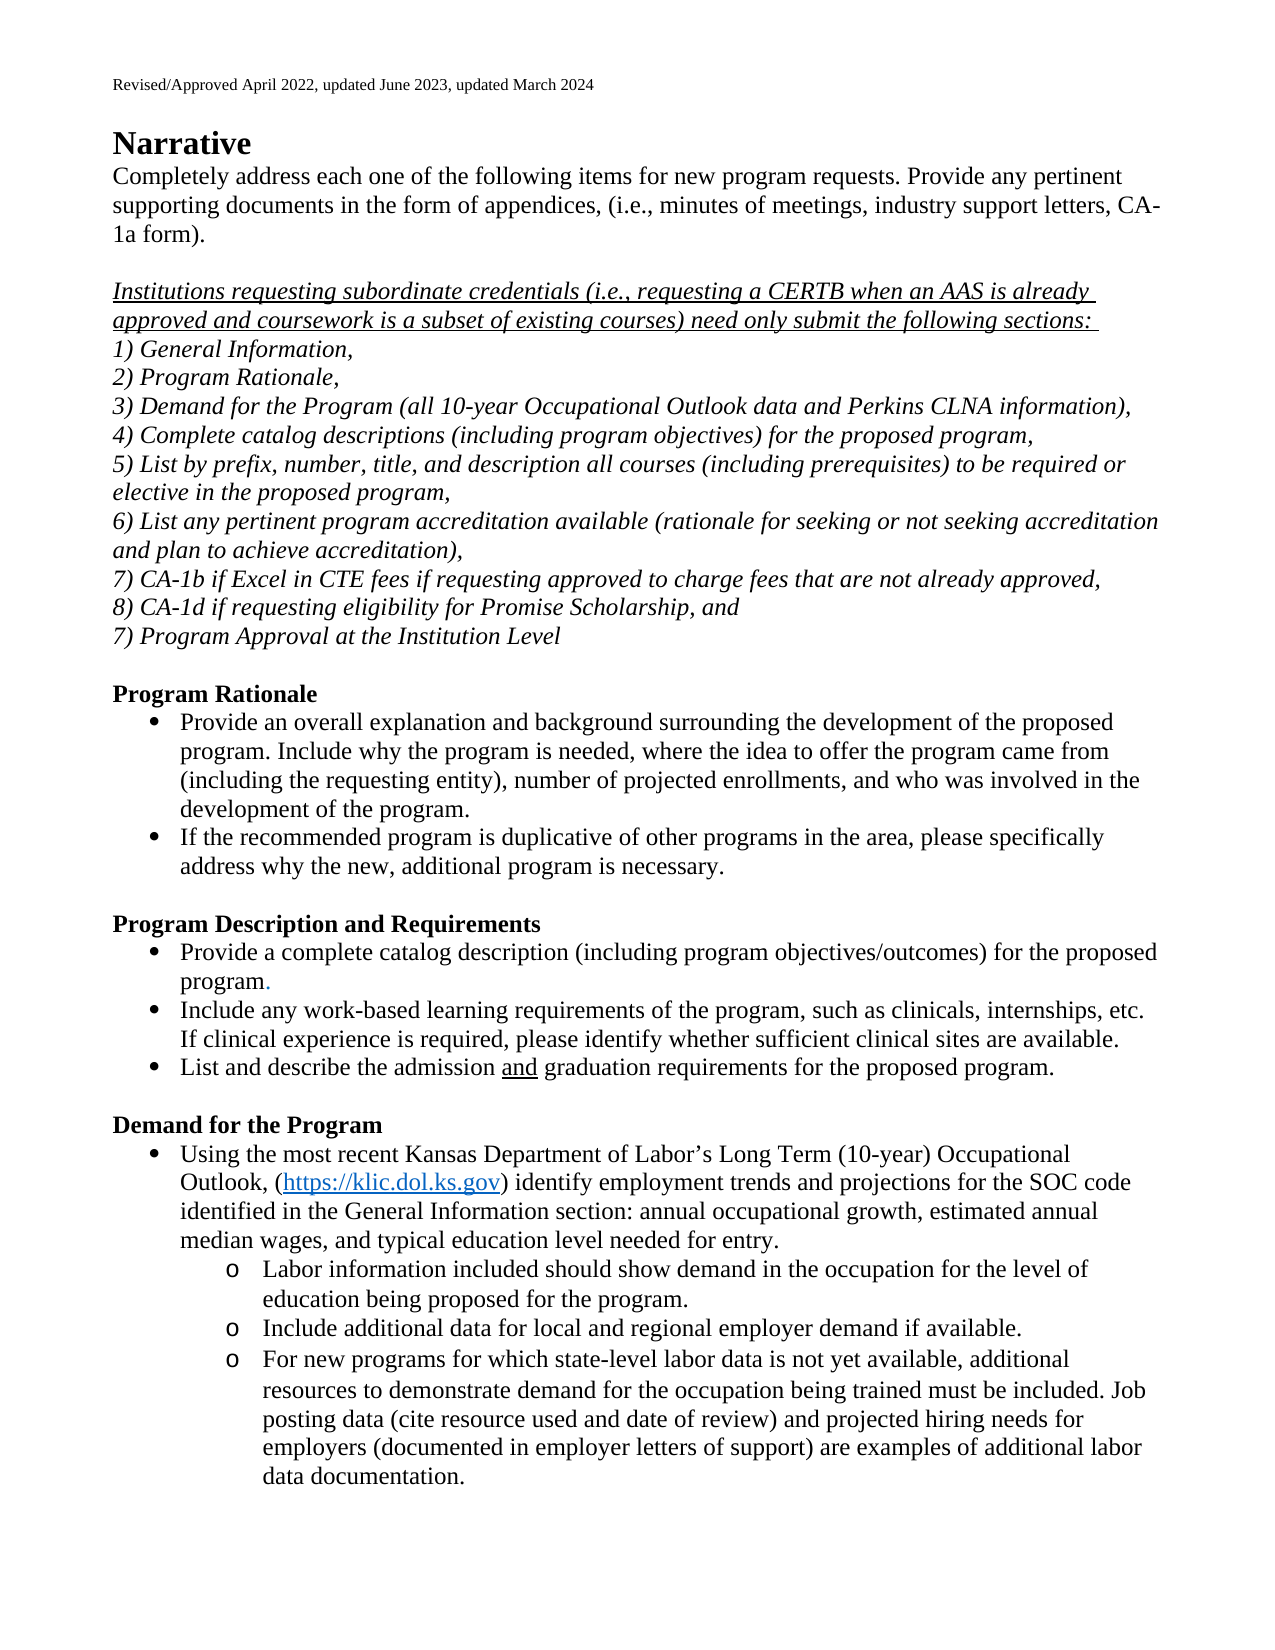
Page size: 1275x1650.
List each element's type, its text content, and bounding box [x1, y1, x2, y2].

list List and describe the admission and graduation requirements for the proposed program. [150, 1052, 1162, 1081]
list If the recommended program is duplicative of other programs in the area, please specifically address why the new, additional program is necessary. [150, 822, 1162, 880]
text 7) CA-1b if Excel in CTE fees if requesting approved to charge fees that are not already approved, [112, 564, 1162, 592]
list Provide an overall explanation and background surrounding the development of the proposed program. Include why the program is needed, where the idea to offer the program came from (including the requesting entity), number of projected enrollments, and who was involved in the development of the program. [150, 707, 1162, 822]
list For new programs for which state-level labor data is not yet available, additional resources to demonstrate demand for the occupation being trained must be included. Job posting data (cite resource used and date of review) and projected hiring needs for employers (documented in employer letters of support) are examples of additional labor data documentation. [225, 1344, 1162, 1490]
text 6) List any pertinent program accreditation available (rationale for seeking or not seeking accreditation and plan to achieve accreditation), [112, 506, 1162, 564]
list Provide a complete catalog description (including program objectives/outcomes) for the proposed program. [150, 937, 1162, 995]
text Program Description and Requirements [112, 909, 1162, 937]
list Labor information included should show demand in the occupation for the level of education being proposed for the program. [225, 1254, 1162, 1313]
text Institutions requesting subordinate credentials (i.e., requesting a CERTB when an AAS is already approved and coursework is a subset of existing courses) need only submit the following sections: [112, 276, 1162, 334]
text 5) List by prefix, number, title, and description all courses (including prerequisites) to be required or elective in the proposed program, [112, 449, 1162, 506]
list Include any work-based learning requirements of the program, such as clinicals, internships, etc. If clinical experience is required, please identify whether sufficient clinical sites are available. [150, 995, 1162, 1052]
text 1) General Information, [112, 334, 1162, 362]
text Program Rationale [112, 679, 1162, 707]
list Include additional data for local and regional employer demand if available. [225, 1313, 1162, 1344]
text 4) Complete catalog descriptions (including program objectives) for the proposed program, [112, 420, 1162, 449]
text 7) Program Approval at the Institution Level [112, 621, 1162, 650]
list Using the most recent Kansas Department of Labor’s Long Term (10-year) Occupational Outlook, (https://klic.dol.ks.gov) identify employment trends and projections for the SOC code identified in the General Information section: annual occupational growth, estimated annual median wages, and typical education level needed for entry. [150, 1139, 1162, 1254]
text 2) Program Rationale, [112, 362, 1162, 391]
text 3) Demand for the Program (all 10-year Occupational Outlook data and Perkins CLNA information), [112, 391, 1162, 420]
text Demand for the Program [112, 1110, 1162, 1139]
text Completely address each one of the following items for new program requests. Provide any pertinent supporting documents in the form of appendices, (i.e., minutes of meetings, industry support letters, CA-1a form). [112, 161, 1162, 247]
text Narrative [112, 123, 1162, 161]
text 8) CA-1d if requesting eligibility for Promise Scholarship, and [112, 592, 1162, 621]
